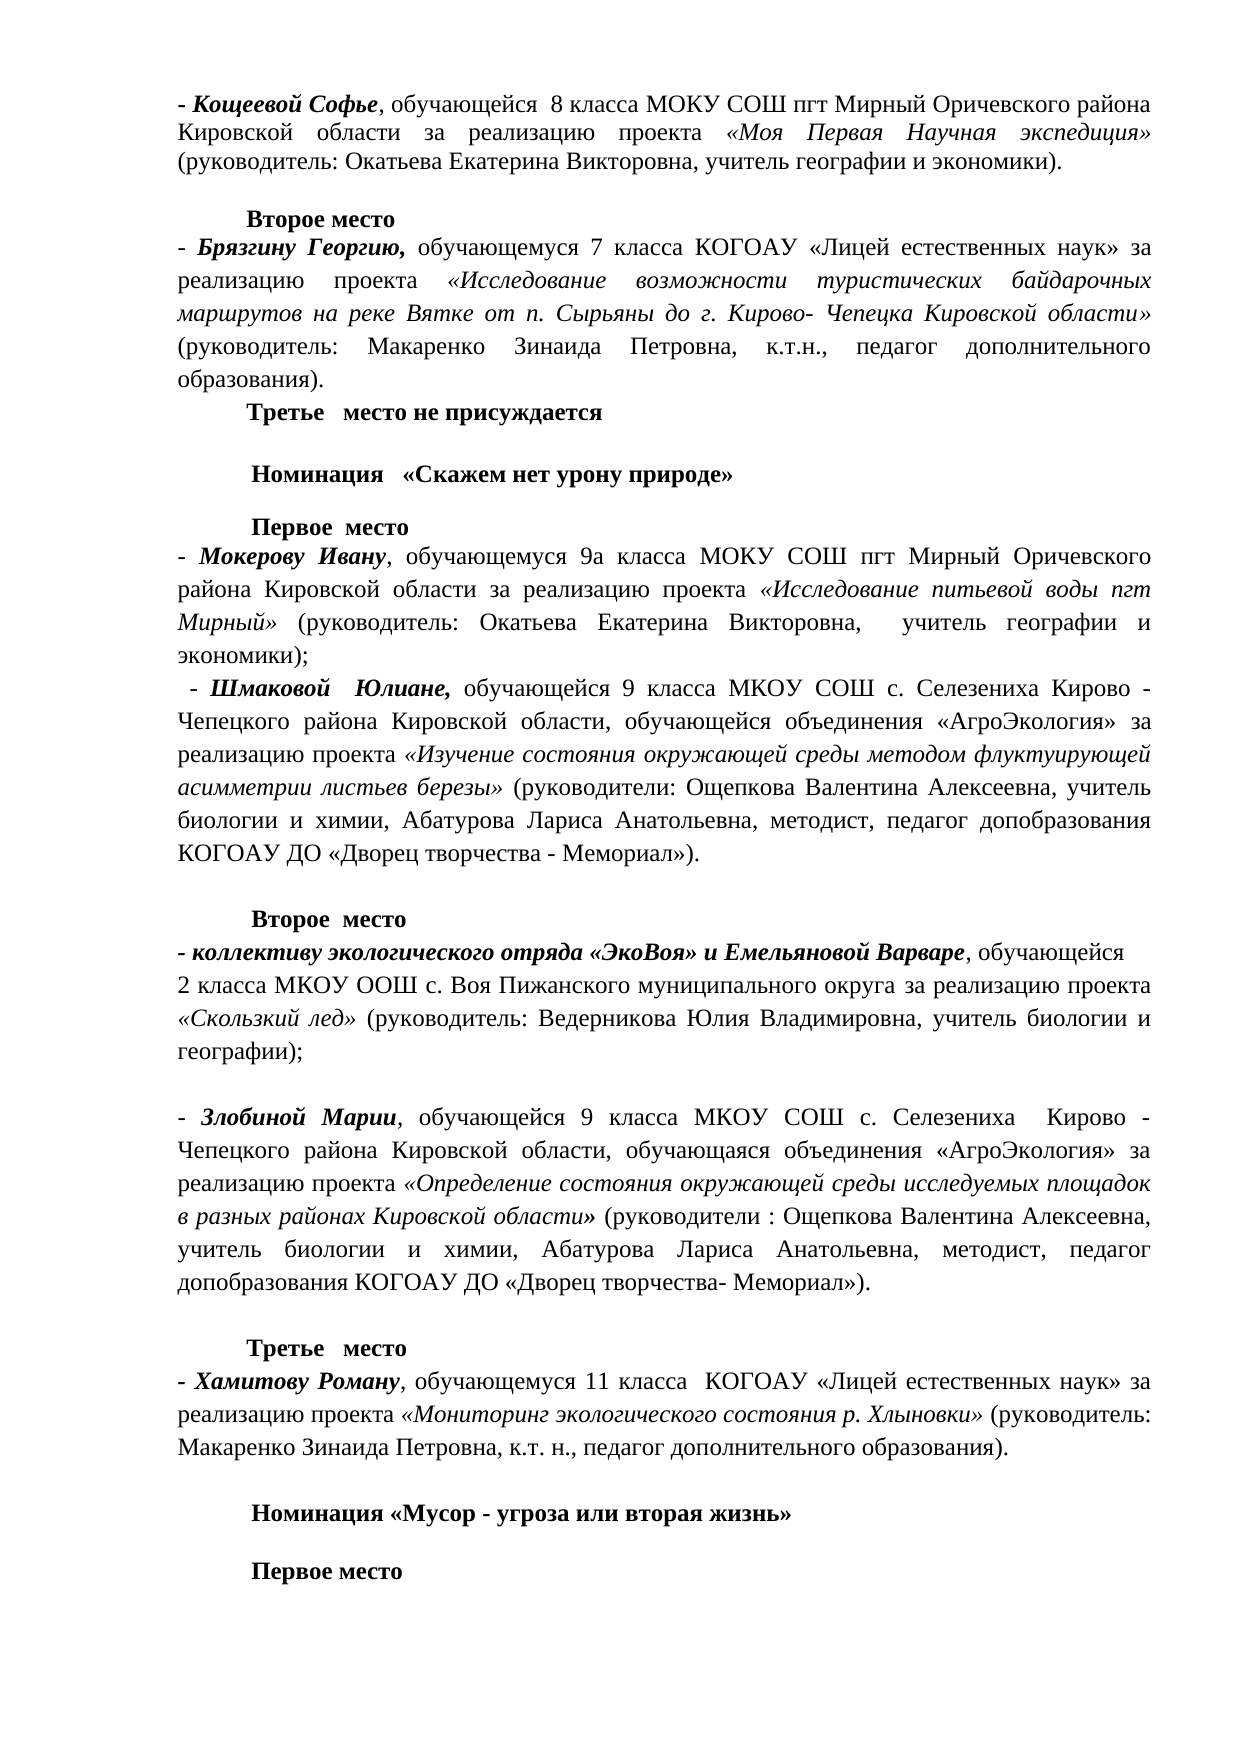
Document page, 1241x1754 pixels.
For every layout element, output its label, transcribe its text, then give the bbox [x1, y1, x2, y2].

text Номинация «Мусор - угроза или вторая жизнь» [177, 1498, 1152, 1527]
text - Брязгину Георгию, обучающемуся 7 класса КОГОАУ «Лицей естественных наук» за реализацию проекта «Исследование возможности туристических байдарочных маршрутов на реке Вятке от п. Сырьяны до г. Кирово- Чепецка Кировской области» (руководитель: Макаренко Зинаида Петровна, к.т.н., педагог дополнительного образования). [177, 232, 1152, 393]
text Третье место не присуждается [177, 397, 1152, 426]
text Третье место [177, 1333, 1152, 1362]
text Номинация «Скажем нет урону природе» [177, 459, 1152, 488]
text - Мокерову Ивану, обучающемуся 9а класса МОКУ СОШ пгт Мирный Оричевского района Кировской области за реализацию проекта «Исследование питьевой воды пгт Мирный» (руководитель: Окатьева Екатерина Викторовна, учитель географии и экономики); [177, 541, 1152, 669]
text Первое место [177, 1556, 1152, 1585]
text - коллективу экологического отряда «ЭкоВоя» и Емельяновой Варваре, обучающейся [177, 937, 1152, 966]
text - Злобиной Марии, обучающейся 9 класса МКОУ СОШ с. Селезениха Кирово - Чепецкого района Кировской области, обучающаяся объединения «АгроЭкология» за реализацию проекта «Определение состояния окружающей среды исследуемых площадок в разных районах Кировской области» (руководители : Ощепкова Валентина Алексеевна, учитель биологии и химии, Абатурова Лариса Анатольевна, методист, педагог допобразования КОГОАУ ДО «Дворец творчества- Мемориал»). [177, 1102, 1152, 1296]
text 2 класса МКОУ ООШ с. Воя Пижанского муниципального округа за реализацию проекта «Скользкий лед» (руководитель: Ведерникова Юлия Владимировна, учитель биологии и географии); [177, 970, 1152, 1065]
text Первое место [177, 512, 1152, 541]
text Второе место [251, 904, 1152, 933]
text - Хамитову Роману, обучающемуся 11 класса КОГОАУ «Лицей естественных наук» за реализацию проекта «Мониторинг экологического состояния р. Хлыновки» (руководитель: Макаренко Зинаида Петровна, к.т. н., педагог дополнительного образования). [177, 1366, 1152, 1461]
text Второе место [177, 204, 1152, 232]
text - Шмаковой Юлиане, обучающейся 9 класса МКОУ СОШ с. Селезениха Кирово - Чепецкого района Кировской области, обучающейся объединения «АгроЭкология» за реализацию проекта «Изучение состояния окружающей среды методом флуктуирующей асимметрии листьев березы» (руководители: Ощепкова Валентина Алексеевна, учитель биологии и химии, Абатурова Лариса Анатольевна, методист, педагог допобразования КОГОАУ ДО «Дворец творчества - Мемориал»). [177, 673, 1152, 867]
text - Кощеевой Софье, обучающейся 8 класса МОКУ СОШ пгт Мирный Оричевского района Кировской области за реализацию проекта «Моя Первая Научная экспедиция» (руководитель: Окатьева Екатерина Викторовна, учитель географии и экономики). [177, 89, 1152, 175]
